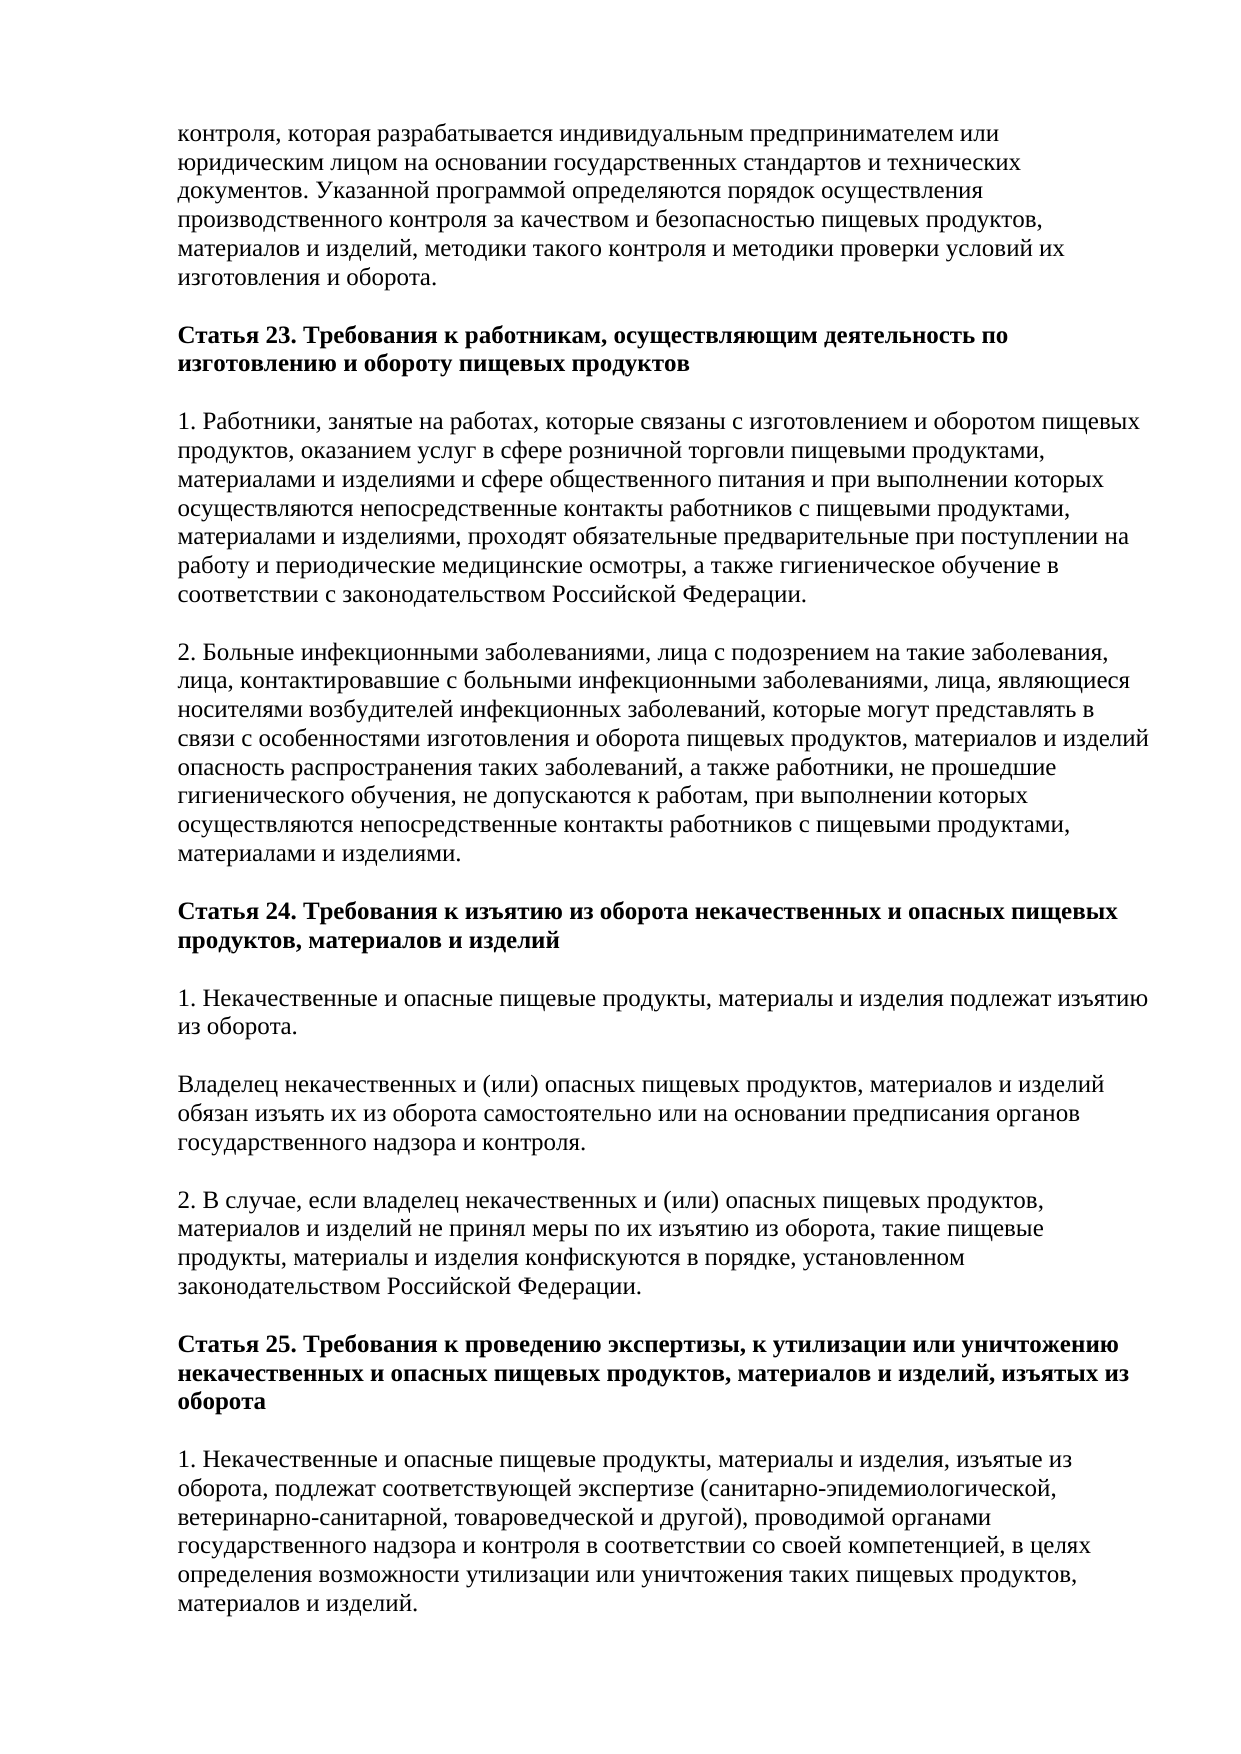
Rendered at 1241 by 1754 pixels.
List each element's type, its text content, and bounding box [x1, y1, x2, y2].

text 2. В случае, если владелец некачественных и (или) опасных пищевых продуктов, материалов и изделий не принял меры по их изъятию из оборота, такие пищевые продукты, материалы и изделия конфискуются в порядке, установленном законодательством Российской Федерации. [177, 1185, 1152, 1300]
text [177, 118, 1152, 291]
text Статья 25. Требования к проведению экспертизы, к утилизации или уничтожению некачественных и опасных пищевых продуктов, материалов и изделий, изъятых из оборота [177, 1329, 1152, 1415]
text 1. Работники, занятые на работах, которые связаны с изготовлением и оборотом пищевых продуктов, оказанием услуг в сфере розничной торговли пищевыми продуктами, материалами и изделиями и сфере общественного питания и при выполнении которых осуществляются непосредственные контакты работников с пищевыми продуктами, материалами и изделиями, проходят обязательные предварительные при поступлении на работу и периодические медицинские осмотры, а также гигиеническое обучение в соответствии с законодательством Российской Федерации. [177, 406, 1152, 608]
text 2. Больные инфекционными заболеваниями, лица с подозрением на такие заболевания, лица, контактировавшие с больными инфекционными заболеваниями, лица, являющиеся носителями возбудителей инфекционных заболеваний, которые могут представлять в связи с особенностями изготовления и оборота пищевых продуктов, материалов и изделий опасность распространения таких заболеваний, а также работники, не прошедшие гигиенического обучения, не допускаются к работам, при выполнении которых осуществляются непосредственные контакты работников с пищевыми продуктами, материалами и изделиями. [177, 637, 1152, 867]
text 1. Некачественные и опасные пищевые продукты, материалы и изделия подлежат изъятию из оборота. [177, 983, 1152, 1040]
text Статья 24. Требования к изъятию из оборота некачественных и опасных пищевых продуктов, материалов и изделий [177, 896, 1152, 953]
text Владелец некачественных и (или) опасных пищевых продуктов, материалов и изделий обязан изъять их из оборота самостоятельно или на основании предписания органов государственного надзора и контроля. [177, 1069, 1152, 1156]
text 1. Некачественные и опасные пищевые продукты, материалы и изделия, изъятые из оборота, подлежат соответствующей экспертизе (санитарно-эпидемиологической, ветеринарно-санитарной, товароведческой и другой), проводимой органами государственного надзора и контроля в соответствии со своей компетенцией, в целях определения возможности утилизации или уничтожения таких пищевых продуктов, материалов и изделий. [177, 1444, 1152, 1617]
text Статья 23. Требования к работникам, осуществляющим деятельность по изготовлению и обороту пищевых продуктов [177, 320, 1152, 377]
